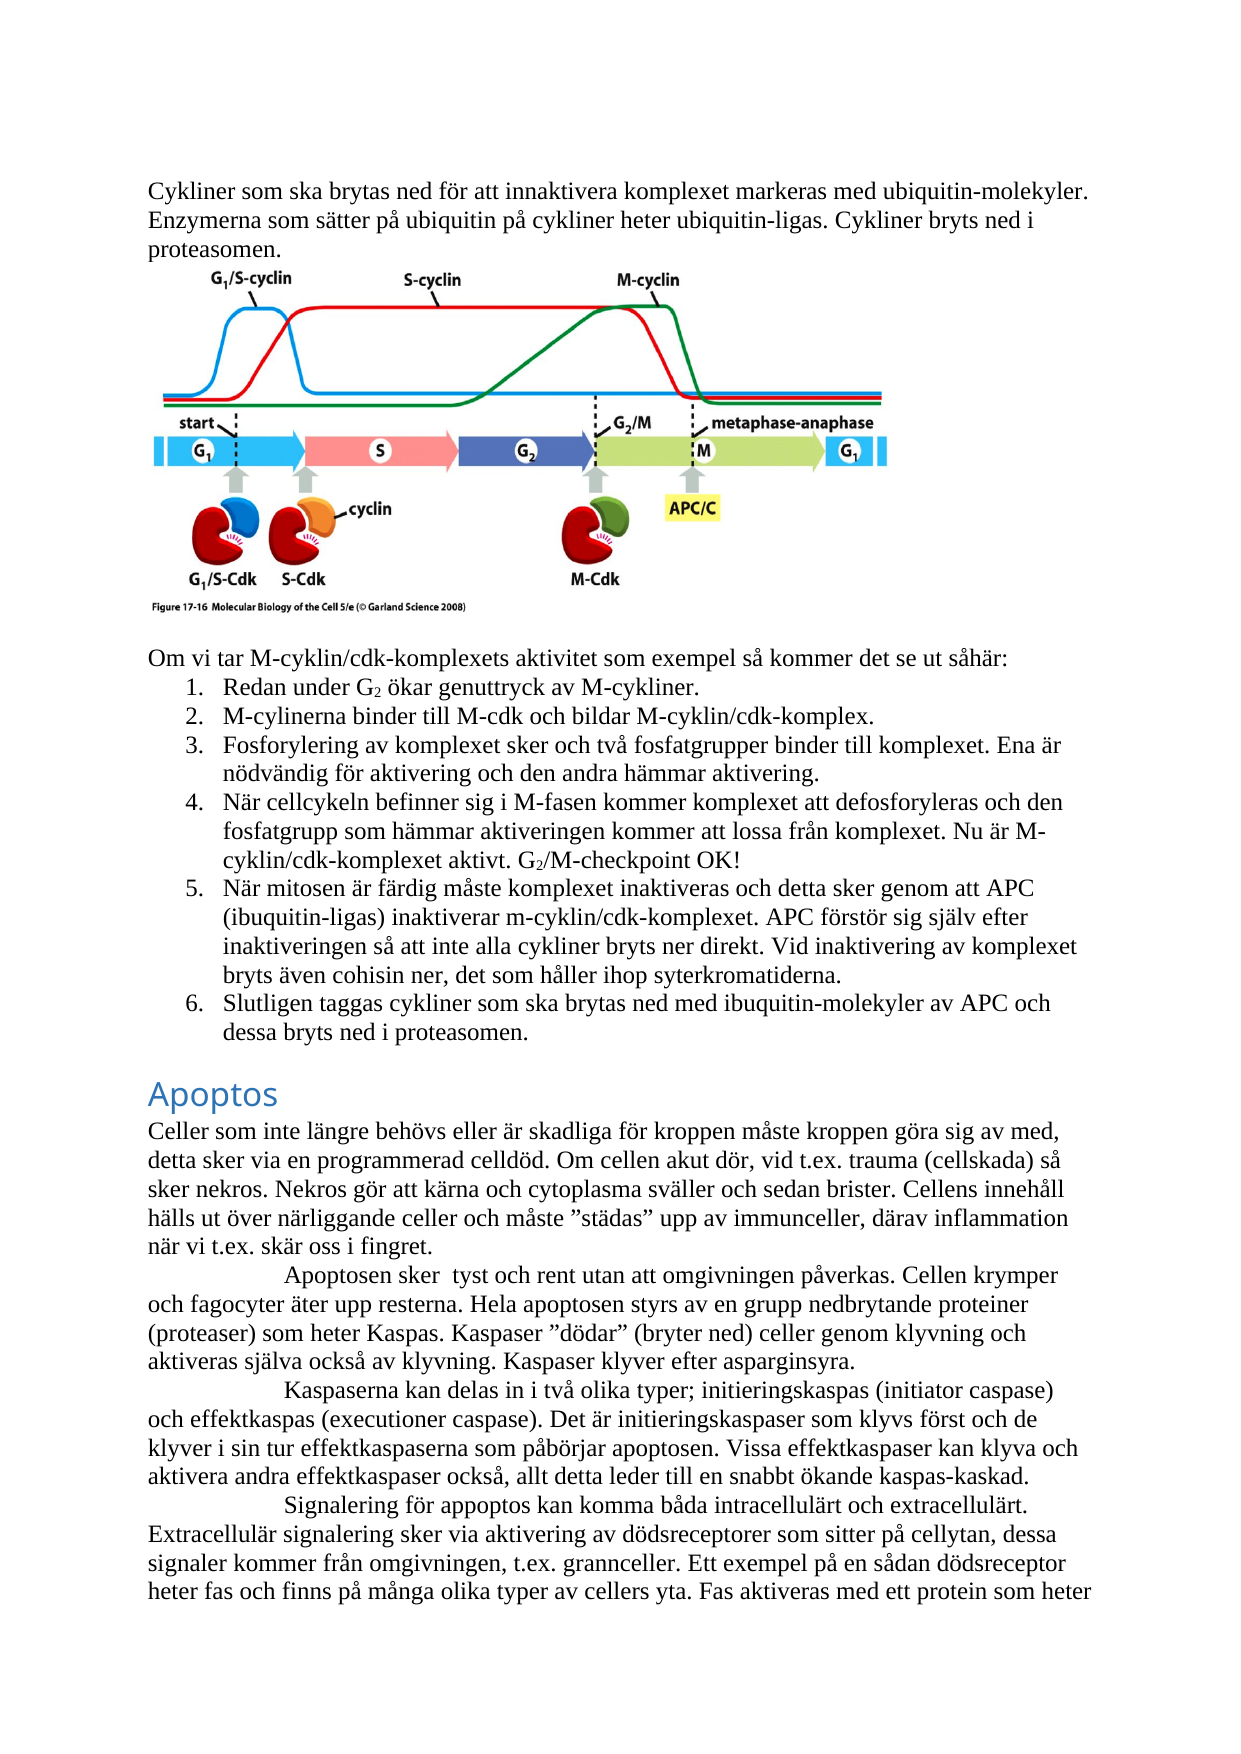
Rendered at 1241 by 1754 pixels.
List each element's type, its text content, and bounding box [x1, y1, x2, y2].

picture [147, 262, 889, 615]
list Slutligen taggas cykliner som ska brytas ned med ibuquitin-molekyler av APC och dessa bryts ned i proteasomen. [185, 988, 1093, 1046]
list Redan under G2 ökar genuttryck av M-cykliner. [185, 672, 1093, 701]
text Cykliner som ska brytas ned för att innaktivera komplexet markeras med ubiquitin-molekyler. Enzymerna som sätter på ubiquitin på cykliner heter ubiquitin-ligas. Cykliner bryts ned i proteasomen. [148, 176, 1093, 263]
list När mitosen är färdig måste komplexet inaktiveras och detta sker genom att APC (ibuquitin-ligas) inaktiverar m-cyklin/cdk-komplexet. APC förstör sig själv efter inaktiveringen så att inte alla cykliner bryts ner direkt. Vid inaktivering av komplexet bryts även cohisin ner, det som håller ihop syterkromatiderna. [185, 873, 1093, 988]
list M-cylinerna binder till M-cdk och bildar M-cyklin/cdk-komplex. [185, 701, 1093, 730]
text Kaspaserna kan delas in i två olika typer; initieringskaspas (initiator caspase) och effektkaspas (executioner caspase). Det är initieringskaspaser som klyvs först och de klyver i sin tur effektkaspaserna som påbörjar apoptosen. Vissa effektkaspaser kan klyva och aktivera andra effektkaspaser också, allt detta leder till en snabbt ökande kaspas-kaskad. [148, 1375, 1093, 1490]
text Celler som inte längre behövs eller är skadliga för kroppen måste kroppen göra sig av med, detta sker via en programmerad celldöd. Om cellen akut dör, vid t.ex. trauma (cellskada) så sker nekros. Nekros gör att kärna och cytoplasma sväller och sedan brister. Cellens innehåll hälls ut över närliggande celler och måste ”städas” upp av immunceller, därav inflammation när vi t.ex. skär oss i fingret. [148, 1116, 1093, 1260]
list När cellcykeln befinner sig i M-fasen kommer komplexet att defosforyleras och den fosfatgrupp som hämmar aktiveringen kommer att lossa från komplexet. Nu är M-cyklin/cdk-komplexet aktivt. G2/M-checkpoint OK! [185, 787, 1093, 873]
list Fosforylering av komplexet sker och två fosfatgrupper binder till komplexet. Ena är nödvändig för aktivering och den andra hämmar aktivering. [185, 730, 1093, 787]
text Apoptosen sker tyst och rent utan att omgivningen påverkas. Cellen krymper och fagocyter äter upp resterna. Hela apoptosen styrs av en grupp nedbrytande proteiner (proteaser) som heter Kaspas. Kaspaser ”dödar” (bryter ned) celler genom klyvning och aktiveras själva också av klyvning. Kaspaser klyver efter asparginsyra. [148, 1260, 1093, 1375]
text Om vi tar M-cyklin/cdk-komplexets aktivitet som exempel så kommer det se ut såhär: [148, 643, 1093, 672]
subtitle Apoptos [148, 1071, 1093, 1116]
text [148, 1490, 1093, 1605]
